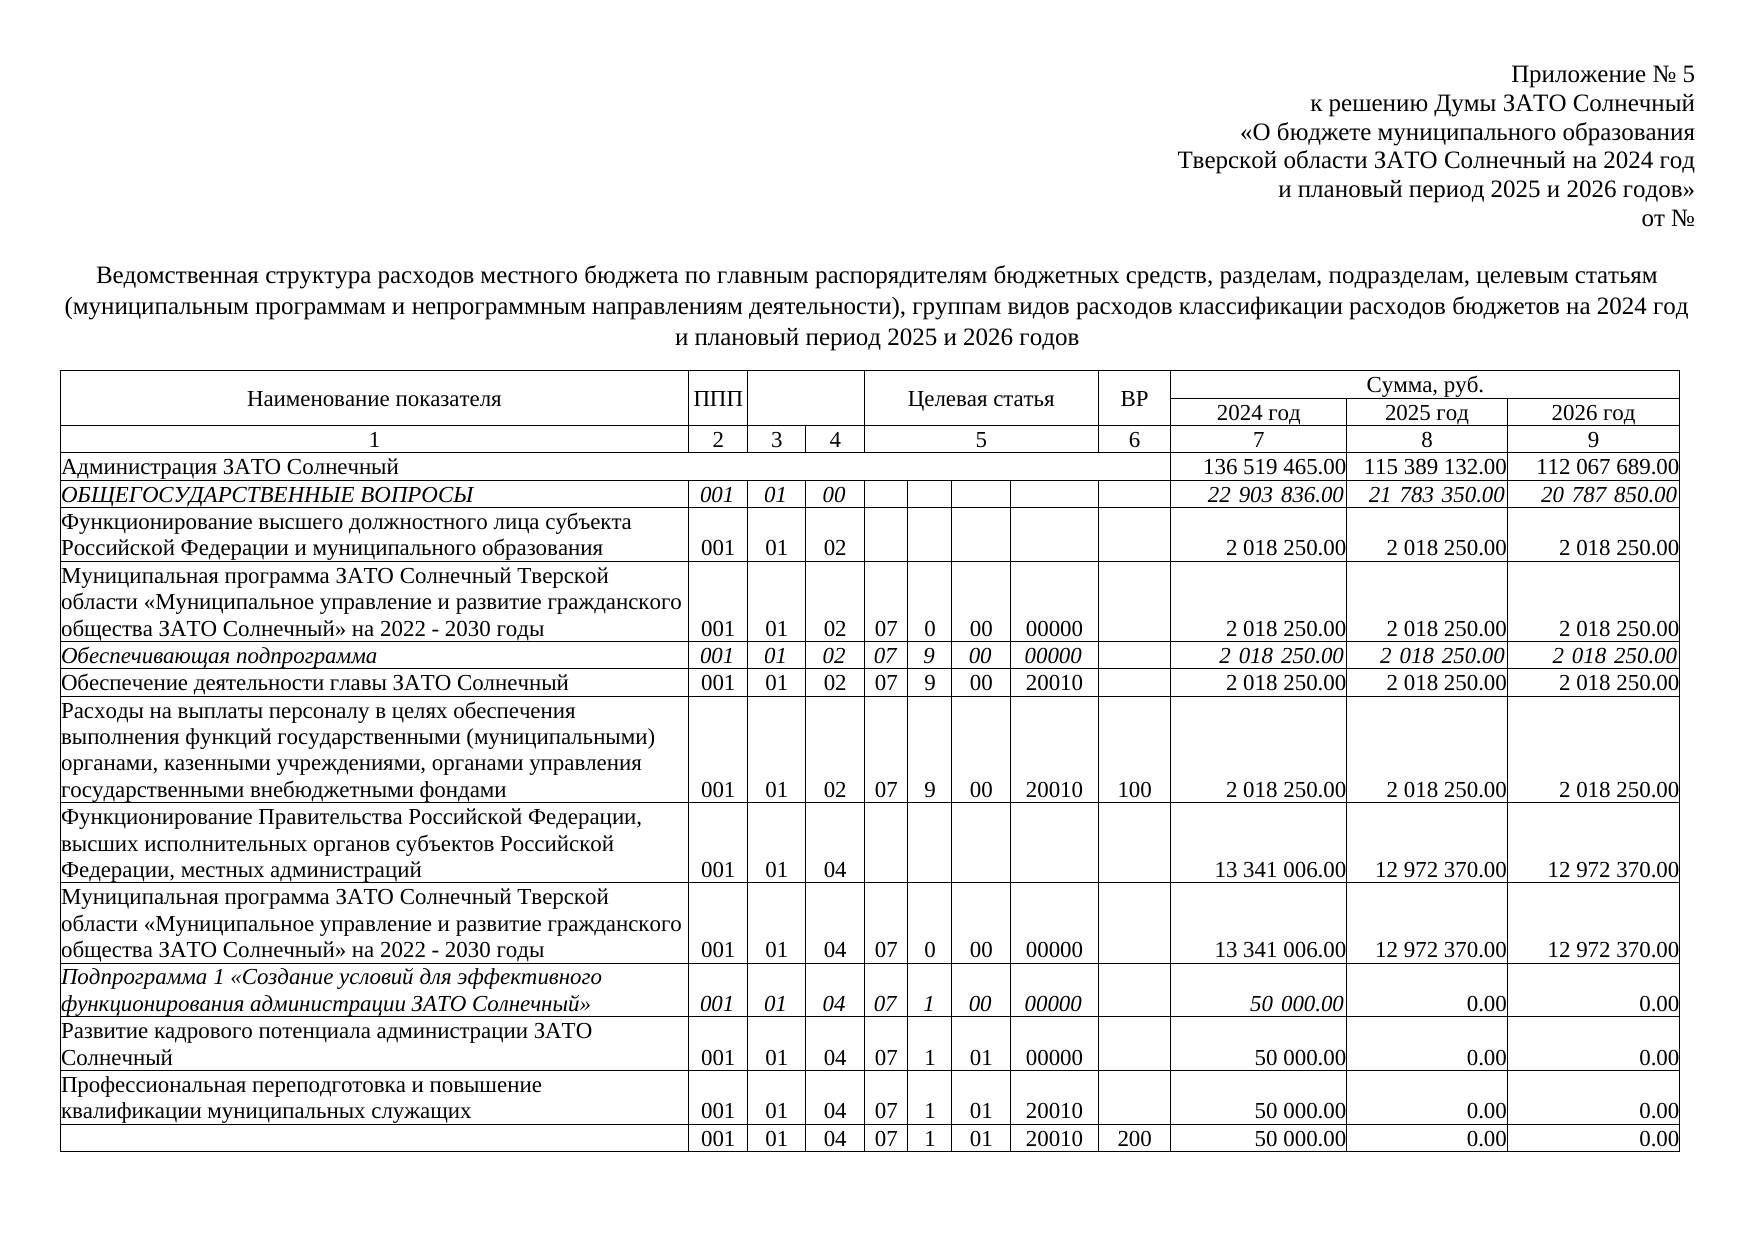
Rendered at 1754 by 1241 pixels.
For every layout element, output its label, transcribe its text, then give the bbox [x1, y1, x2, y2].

table_cell 001 [689, 803, 747, 882]
table_cell 2 018 250.00 [1508, 508, 1679, 561]
table_cell 04 [806, 1125, 864, 1151]
table_cell [1011, 803, 1098, 882]
table_cell 02 [806, 642, 864, 668]
table_cell 9 [908, 669, 951, 696]
table_cell 00000 [1011, 562, 1098, 641]
table_cell 112 067 689.00 [1508, 453, 1679, 480]
table_cell 200 [1099, 1125, 1170, 1151]
table_cell 7 [1171, 426, 1346, 452]
table_cell [1099, 964, 1170, 1016]
table_cell 9 [908, 642, 951, 668]
table_cell 02 [806, 508, 864, 561]
table_cell 04 [806, 964, 864, 1016]
table_cell 001 [689, 1125, 747, 1151]
table_cell 02 [806, 669, 864, 696]
table_cell Обеспечение деятельности главы ЗАТО Солнечный [61, 669, 688, 696]
table_cell 22 903 836.00 [1171, 481, 1346, 507]
table_cell 07 [865, 697, 907, 802]
table_cell 2 018 250.00 [1508, 669, 1679, 696]
table_cell 00 [952, 883, 1010, 962]
table_cell 5 [865, 426, 1098, 452]
table_cell 0.00 [1347, 964, 1507, 1016]
table_cell 01 [748, 1071, 805, 1124]
table_header ВР [1099, 371, 1170, 425]
table_cell [908, 508, 951, 561]
table_cell [952, 803, 1010, 882]
table_cell 02 [806, 697, 864, 802]
table_cell 04 [806, 1071, 864, 1124]
text от № [59, 203, 1695, 232]
table_cell 00000 [1011, 1017, 1098, 1070]
table_cell 2 018 250.00 [1347, 669, 1507, 696]
table_header Наименование показателя [61, 371, 688, 425]
table_header Целевая статья [865, 371, 1098, 425]
table_cell 00 [952, 562, 1010, 641]
table_cell [1011, 508, 1098, 561]
table_cell [1099, 642, 1170, 668]
table_cell [1099, 481, 1170, 507]
table_cell 0.00 [1508, 1071, 1679, 1124]
table_cell 001 [689, 1017, 747, 1070]
table_cell 115 389 132.00 [1347, 453, 1507, 480]
table_cell 9 [908, 697, 951, 802]
table_cell [1099, 562, 1170, 641]
table_cell 00 [952, 697, 1010, 802]
table_cell 2 018 250.00 [1171, 697, 1346, 802]
table_cell 2 018 250.00 [1171, 562, 1346, 641]
table_cell Функционирование высшего должностного лица субъекта Российской Федерации и муниципального образования [61, 508, 688, 561]
table_cell 00000 [1011, 964, 1098, 1016]
table_cell Администрация ЗАТО Солнечный [61, 453, 1170, 480]
table_cell 13 341 006.00 [1171, 883, 1346, 962]
table_cell ОБЩЕГОСУДАРСТВЕННЫЕ ВОПРОСЫ [61, 481, 688, 507]
table_cell 8 [1347, 426, 1507, 452]
table_cell 12 972 370.00 [1508, 883, 1679, 962]
table_cell 01 [952, 1071, 1010, 1124]
table_cell 07 [865, 642, 907, 668]
table_cell [865, 481, 907, 507]
table_cell 001 [689, 697, 747, 802]
table_cell 01 [748, 508, 805, 561]
table_cell 01 [952, 1125, 1010, 1151]
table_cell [61, 1125, 688, 1151]
text и плановый период 2025 и 2026 годов» [59, 174, 1695, 203]
table_cell Расходы на выплаты персоналу в целях обеспечения выполнения функций государственными (муниципальными) органами, казенными учреждениями, органами управления государственными внебюджетными фондами [61, 697, 688, 802]
table_cell 100 [1099, 697, 1170, 802]
table_cell 07 [865, 1071, 907, 1124]
table_cell 01 [748, 883, 805, 962]
table_cell 01 [748, 803, 805, 882]
table_cell 0 [908, 883, 951, 962]
table_cell 04 [806, 883, 864, 962]
table_cell 0.00 [1347, 1125, 1507, 1151]
table_header ППП [689, 371, 747, 425]
text «О бюджете муниципального образования [59, 117, 1695, 145]
table_cell 07 [865, 1017, 907, 1070]
table_cell 20010 [1011, 697, 1098, 802]
table_cell [865, 803, 907, 882]
table_cell 50 000.00 [1171, 1071, 1346, 1124]
table_cell 2 018 250.00 [1347, 697, 1507, 802]
table_cell 001 [689, 508, 747, 561]
table_cell [1099, 883, 1170, 962]
table_cell [1099, 1017, 1170, 1070]
table_cell 001 [689, 883, 747, 962]
table_cell 001 [689, 642, 747, 668]
table_cell 07 [865, 562, 907, 641]
table_cell 2 018 250.00 [1171, 669, 1346, 696]
table_cell Обеспечивающая подпрограмма [61, 642, 688, 668]
table_cell 20010 [1011, 669, 1098, 696]
table_cell 6 [1099, 426, 1170, 452]
table_cell 01 [748, 1017, 805, 1070]
table_cell 3 [748, 426, 805, 452]
table_cell 001 [689, 481, 747, 507]
table_cell 02 [806, 562, 864, 641]
table_cell 21 783 350.00 [1347, 481, 1507, 507]
table_cell 01 [748, 1125, 805, 1151]
table_cell [952, 508, 1010, 561]
table_cell 00 [952, 642, 1010, 668]
table_cell 0 [908, 562, 951, 641]
table_cell 01 [748, 642, 805, 668]
table_cell 0.00 [1508, 1017, 1679, 1070]
table_cell [1099, 803, 1170, 882]
table_header Сумма, руб. [1171, 371, 1679, 397]
table_cell Муниципальная программа ЗАТО Солнечный Тверской области «Муниципальное управление и развитие гражданского общества ЗАТО Солнечный» на 2022 - 2030 годы [61, 883, 688, 962]
table_cell Функционирование Правительства Российской Федерации, высших исполнительных органов субъектов Российской Федерации, местных администраций [61, 803, 688, 882]
table_cell 2 018 250.00 [1508, 562, 1679, 641]
table_cell 50 000.00 [1171, 1017, 1346, 1070]
table_cell 07 [865, 964, 907, 1016]
table_cell 12 972 370.00 [1347, 803, 1507, 882]
table_cell 001 [689, 1071, 747, 1124]
table_cell 2 018 250.00 [1347, 562, 1507, 641]
table_cell [1099, 1071, 1170, 1124]
table_cell 001 [689, 964, 747, 1016]
table_cell 01 [748, 562, 805, 641]
table_cell [1011, 481, 1098, 507]
table_cell 136 519 465.00 [1171, 453, 1346, 480]
table_cell 50 000.00 [1171, 964, 1346, 1016]
table_cell 1 [61, 426, 688, 452]
table_cell 9 [1508, 426, 1679, 452]
table_cell Муниципальная программа ЗАТО Солнечный Тверской области «Муниципальное управление и развитие гражданского общества ЗАТО Солнечный» на 2022 - 2030 годы [61, 562, 688, 641]
table_cell 01 [748, 669, 805, 696]
table_cell 01 [748, 964, 805, 1016]
table_cell 2025 год [1347, 399, 1507, 425]
table_cell 2 018 250.00 [1347, 642, 1507, 668]
table_cell 001 [689, 669, 747, 696]
table_cell 00 [952, 964, 1010, 1016]
table_cell 001 [689, 562, 747, 641]
table_cell Подпрограмма 1 «Создание условий для эффективного функционирования администрации ЗАТО Солнечный» [61, 964, 688, 1016]
table_cell 00000 [1011, 642, 1098, 668]
table_cell 00000 [1011, 883, 1098, 962]
table_cell 2 018 250.00 [1508, 697, 1679, 802]
table_cell 01 [952, 1017, 1010, 1070]
table_cell 1 [908, 964, 951, 1016]
table_cell 07 [865, 669, 907, 696]
table_cell 4 [806, 426, 864, 452]
table_cell 2 018 250.00 [1171, 508, 1346, 561]
table_cell 1 [908, 1125, 951, 1151]
table_cell 2026 год [1508, 399, 1679, 425]
table_cell 20010 [1011, 1071, 1098, 1124]
table_cell 2 [689, 426, 747, 452]
table_cell 01 [748, 481, 805, 507]
table_cell [1099, 508, 1170, 561]
table_cell 00 [806, 481, 864, 507]
table_cell 04 [806, 1017, 864, 1070]
table_cell 12 972 370.00 [1508, 803, 1679, 882]
table_cell 12 972 370.00 [1347, 883, 1507, 962]
table_cell 13 341 006.00 [1171, 803, 1346, 882]
table_cell 20 787 850.00 [1508, 481, 1679, 507]
table_cell [952, 481, 1010, 507]
text Ведомственная структура расходов местного бюджета по главным распорядителям бюджетных средств, разделам, подразделам, целевым статьям (муниципальным программам и непрограммным направлениям деятельности), группам видов расходов классификации расходов бюджетов на 2024 год и плановый период 2025 и 2026 годов [59, 260, 1695, 351]
table_cell 2024 год [1171, 399, 1346, 425]
table_cell 01 [748, 697, 805, 802]
table_cell 2 018 250.00 [1508, 642, 1679, 668]
table_cell 0.00 [1508, 1125, 1679, 1151]
table_cell [865, 508, 907, 561]
table_header [748, 371, 864, 425]
text Тверской области ЗАТО Солнечный на 2024 год [59, 145, 1695, 174]
text к решению Думы ЗАТО Солнечный [59, 88, 1695, 117]
table_cell 2 018 250.00 [1347, 508, 1507, 561]
table_cell 1 [908, 1071, 951, 1124]
table_cell 00 [952, 669, 1010, 696]
table_cell [908, 481, 951, 507]
table_cell [908, 803, 951, 882]
table_cell Профессиональная переподготовка и повышение квалификации муниципальных служащих [61, 1071, 688, 1124]
table_cell 04 [806, 803, 864, 882]
table_cell [1099, 669, 1170, 696]
table_cell 0.00 [1347, 1071, 1507, 1124]
table_cell 07 [865, 1125, 907, 1151]
table_cell 20010 [1011, 1125, 1098, 1151]
text Приложение № 5 [59, 59, 1695, 88]
table_cell 1 [908, 1017, 951, 1070]
table_cell 0.00 [1347, 1017, 1507, 1070]
table_cell Развитие кадрового потенциала администрации ЗАТО Солнечный [61, 1017, 688, 1070]
table_cell 0.00 [1508, 964, 1679, 1016]
table_cell 07 [865, 883, 907, 962]
table_cell 50 000.00 [1171, 1125, 1346, 1151]
table_cell 2 018 250.00 [1171, 642, 1346, 668]
